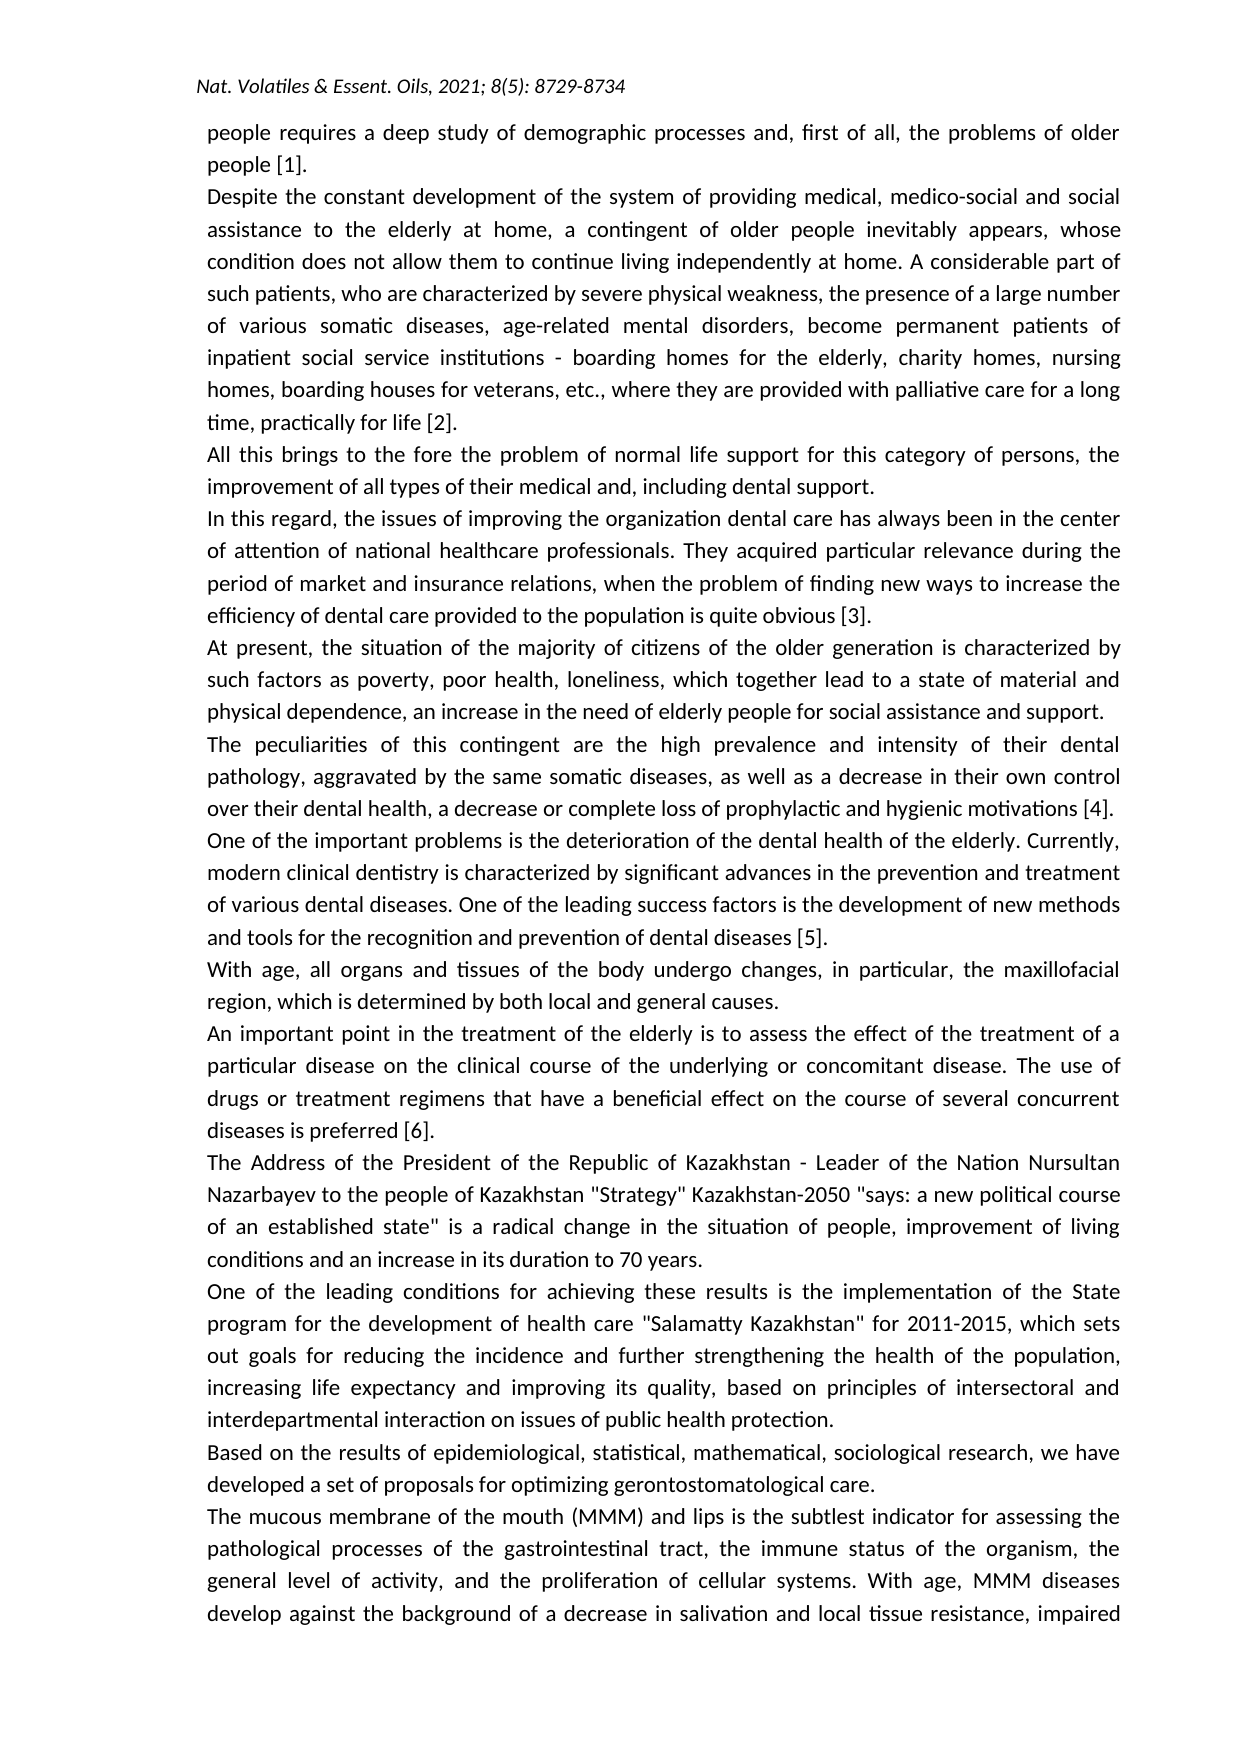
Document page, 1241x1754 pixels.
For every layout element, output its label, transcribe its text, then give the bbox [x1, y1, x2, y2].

text Despite the constant development of the system of providing medical, medico-social and social assistance to the elderly at home, a contingent of older people inevitably appears, whose condition does not allow them to continue living independently at home. A considerable part of such patients, who are characterized by severe physical weakness, the presence of a large number of various somatic diseases, age-related mental disorders, become permanent patients of inpatient social service institutions - boarding homes for the elderly, charity homes, nursing homes, boarding houses for veterans, etc., where they are provided with palliative care for a long time, practically for life [2]. [207, 182, 1122, 436]
text The peculiarities of this contingent are the high prevalence and intensity of their dental pathology, aggravated by the same somatic diseases, as well as a decrease in their own control over their dental health, a decrease or complete loss of prophylactic and hygienic motivations [4]. [207, 730, 1122, 822]
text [207, 1502, 1122, 1627]
text One of the leading conditions for achieving these results is the implementation of the State program for the development of health care "Salamatty Kazakhstan" for 2011-2015, which sets out goals for reducing the incidence and further strengthening the health of the population, increasing life expectancy and improving its quality, based on principles of intersectoral and interdepartmental interaction on issues of public health protection. [207, 1277, 1122, 1434]
text All this brings to the fore the problem of normal life support for this category of persons, the improvement of all types of their medical and, including dental support. [207, 440, 1122, 500]
text At present, the situation of the majority of citizens of the older generation is characterized by such factors as poverty, poor health, loneliness, which together lead to a state of material and physical dependence, an increase in the need of elderly people for social assistance and support. [207, 633, 1122, 726]
text Based on the results of epidemiological, statistical, mathematical, sociological research, we have developed a set of proposals for optimizing gerontostomatological care. [207, 1438, 1122, 1498]
text In this regard, the issues of improving the organization dental care has always been in the center of attention of national healthcare professionals. They acquired particular relevance during the period of market and insurance relations, when the problem of finding new ways to increase the efficiency of dental care provided to the population is quite obvious [3]. [207, 504, 1122, 629]
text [207, 118, 1122, 178]
text With age, all organs and tissues of the body undergo changes, in particular, the maxillofacial region, which is determined by both local and general causes. [207, 955, 1122, 1015]
text An important point in the treatment of the elderly is to assess the effect of the treatment of a particular disease on the clinical course of the underlying or concomitant disease. The use of drugs or treatment regimens that have a beneficial effect on the course of several concurrent diseases is preferred [6]. [207, 1019, 1122, 1144]
text One of the important problems is the deterioration of the dental health of the elderly. Currently, modern clinical dentistry is characterized by significant advances in the prevention and treatment of various dental diseases. One of the leading success factors is the development of new methods and tools for the recognition and prevention of dental diseases [5]. [207, 826, 1122, 951]
text The Address of the President of the Republic of Kazakhstan - Leader of the Nation Nursultan Nazarbayev to the people of Kazakhstan "Strategy" Kazakhstan-2050 "says: a new political course of an established state" is a radical change in the situation of people, improvement of living conditions and an increase in its duration to 70 years. [207, 1148, 1122, 1273]
